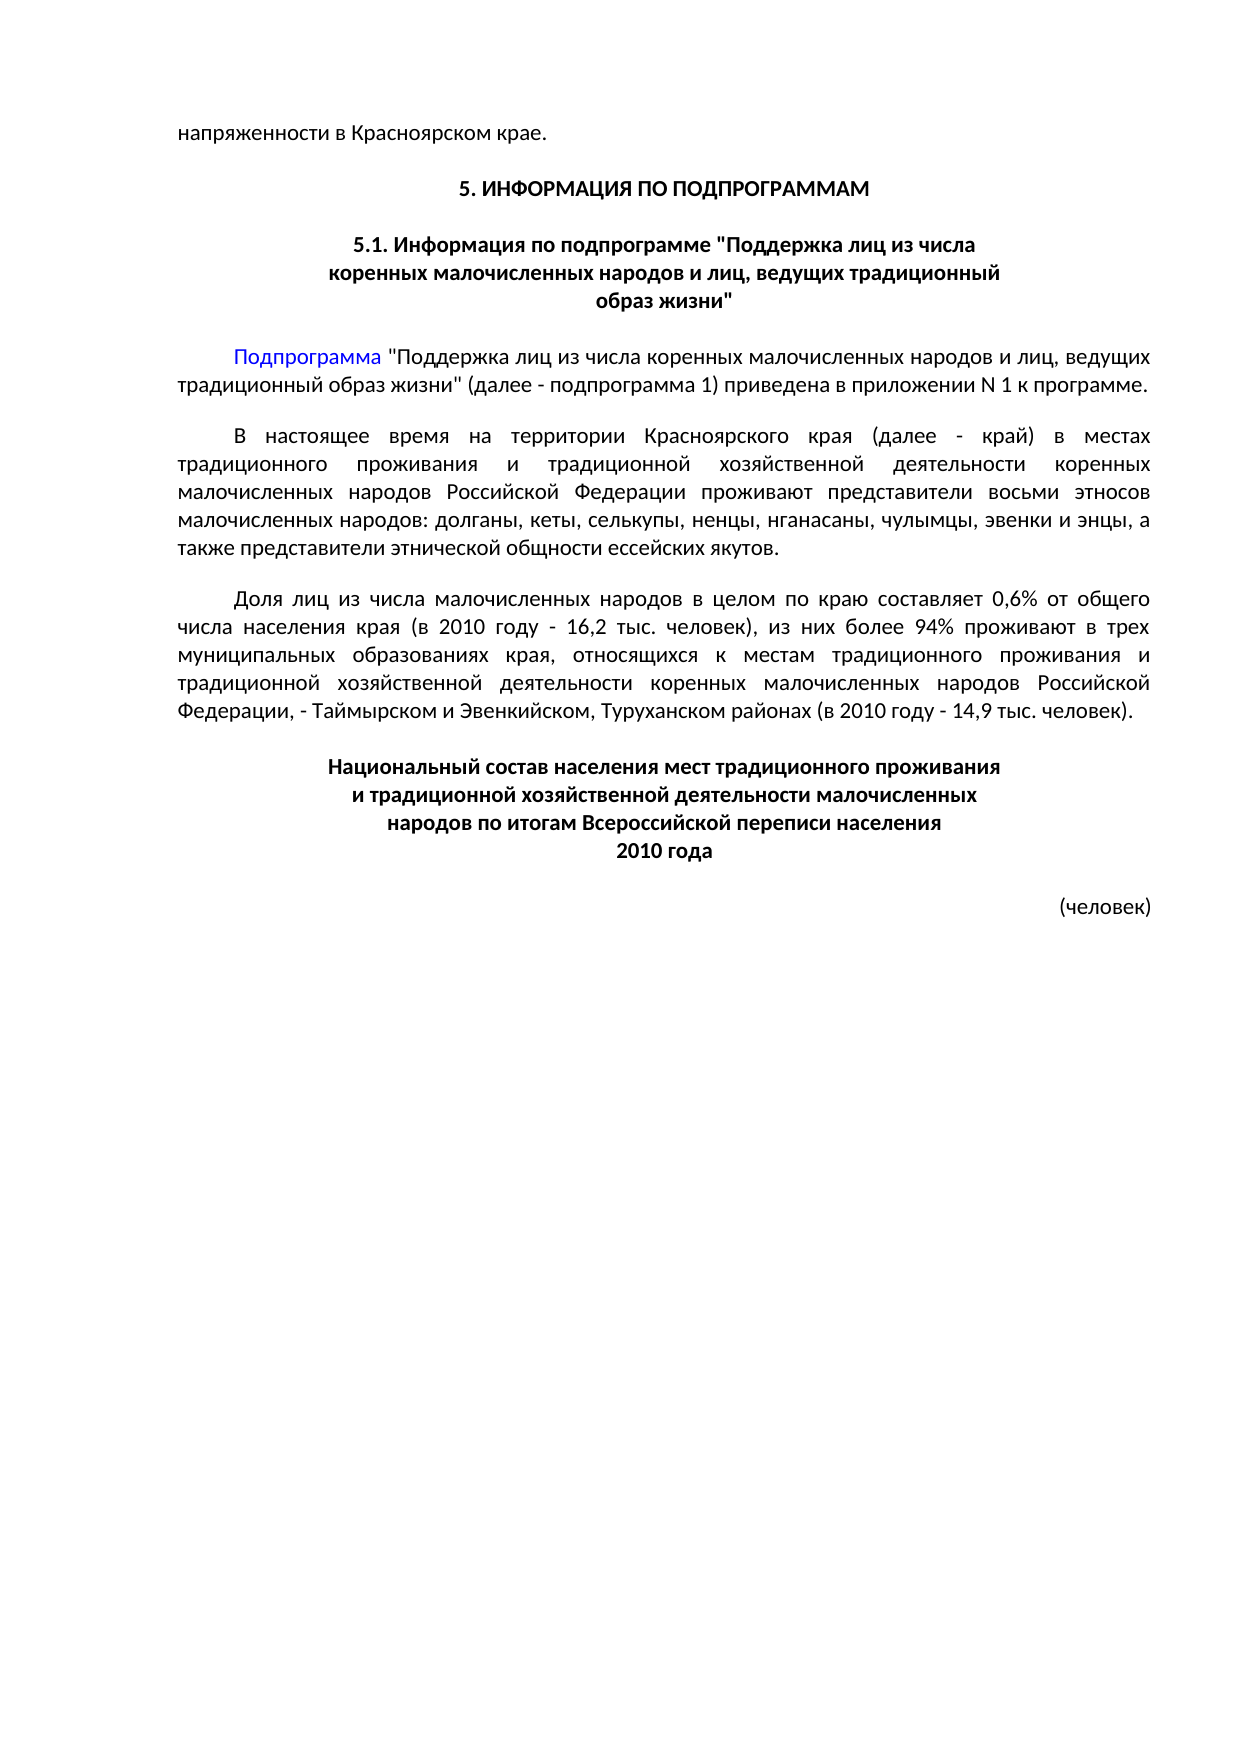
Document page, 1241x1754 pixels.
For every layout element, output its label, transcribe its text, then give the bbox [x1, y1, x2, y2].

text Подпрограмма "Поддержка лиц из числа коренных малочисленных народов и лиц, ведущих традиционный образ жизни" (далее - подпрограмма 1) приведена в приложении N 1 к программе. [177, 342, 1152, 398]
title 5. ИНФОРМАЦИЯ ПО ПОДПРОГРАММАМ [177, 174, 1152, 202]
text Доля лиц из числа малочисленных народов в целом по краю составляет 0,6% от общего числа населения края (в 2010 году - 16,2 тыс. человек), из них более 94% проживают в трех муниципальных образованиях края, относящихся к местам традиционного проживания и традиционной хозяйственной деятельности коренных малочисленных народов Российской Федерации, - Таймырском и Эвенкийском, Туруханском районах (в 2010 году - 14,9 тыс. человек). [177, 584, 1152, 724]
title 2010 года [177, 836, 1152, 864]
text В настоящее время на территории Красноярского края (далее - край) в местах традиционного проживания и традиционной хозяйственной деятельности коренных малочисленных народов Российской Федерации проживают представители восьми этносов малочисленных народов: долганы, кеты, селькупы, ненцы, нганасаны, чулымцы, эвенки и энцы, а также представители этнической общности ессейских якутов. [177, 421, 1152, 561]
title народов по итогам Всероссийской переписи населения [177, 808, 1152, 836]
title Национальный состав населения мест традиционного проживания [177, 752, 1152, 780]
text (человек) [177, 892, 1152, 921]
title и традиционной хозяйственной деятельности малочисленных [177, 780, 1152, 808]
title образ жизни" [177, 286, 1152, 314]
title 5.1. Информация по подпрограмме "Поддержка лиц из числа [177, 230, 1152, 258]
title коренных малочисленных народов и лиц, ведущих традиционный [177, 258, 1152, 286]
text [177, 118, 1152, 146]
